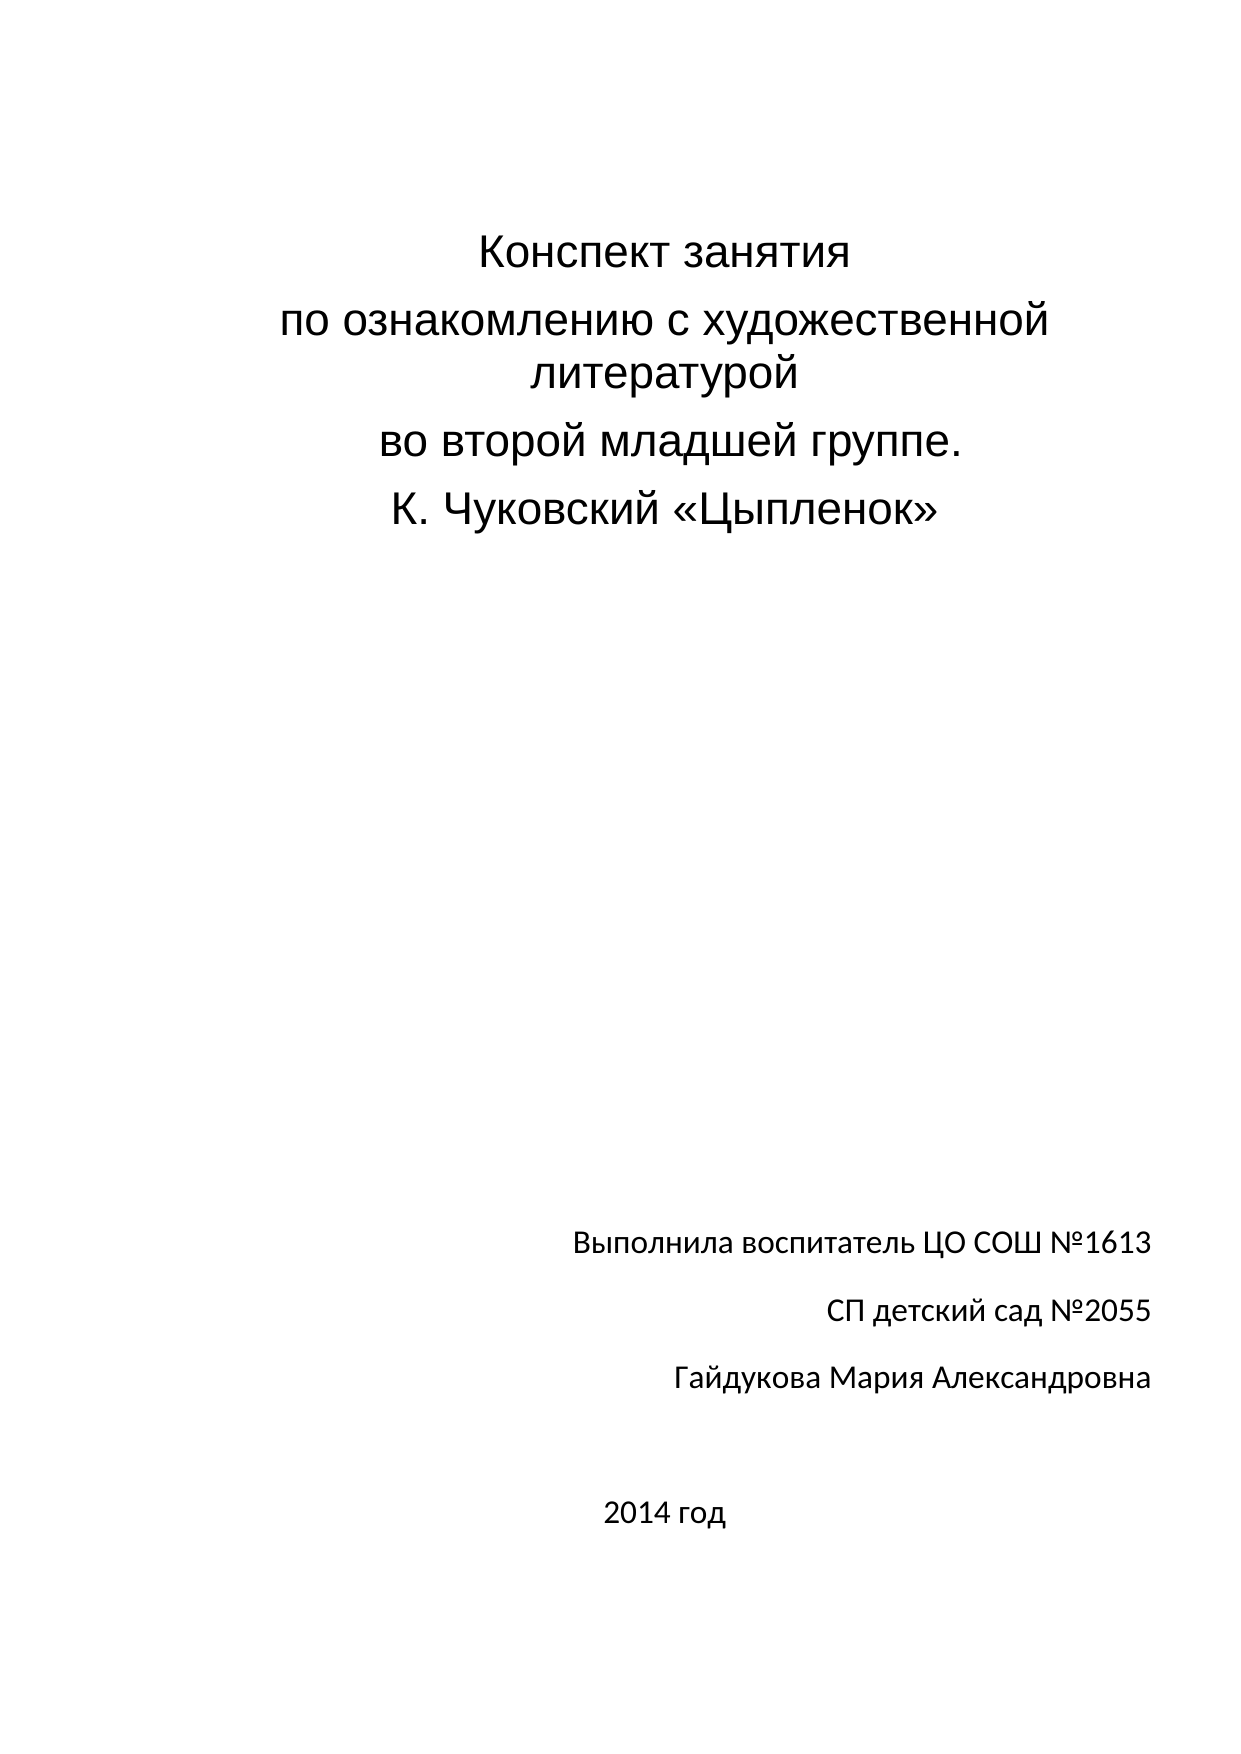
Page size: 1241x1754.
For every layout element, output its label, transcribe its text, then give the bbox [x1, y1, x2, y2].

text по ознакомлению с художественной литературой [177, 292, 1152, 398]
text К. Чуковский «Цыпленок» [177, 482, 1152, 534]
text Конспект занятия [177, 224, 1152, 277]
text Гайдукова Мария Александровна [177, 1356, 1152, 1397]
text Выполнила воспитатель ЦО СОШ №1613 [177, 1221, 1152, 1262]
text СП детский сад №2055 [177, 1288, 1152, 1329]
text во второй младшей группе. [177, 413, 1152, 466]
text 2014 год [177, 1491, 1152, 1532]
